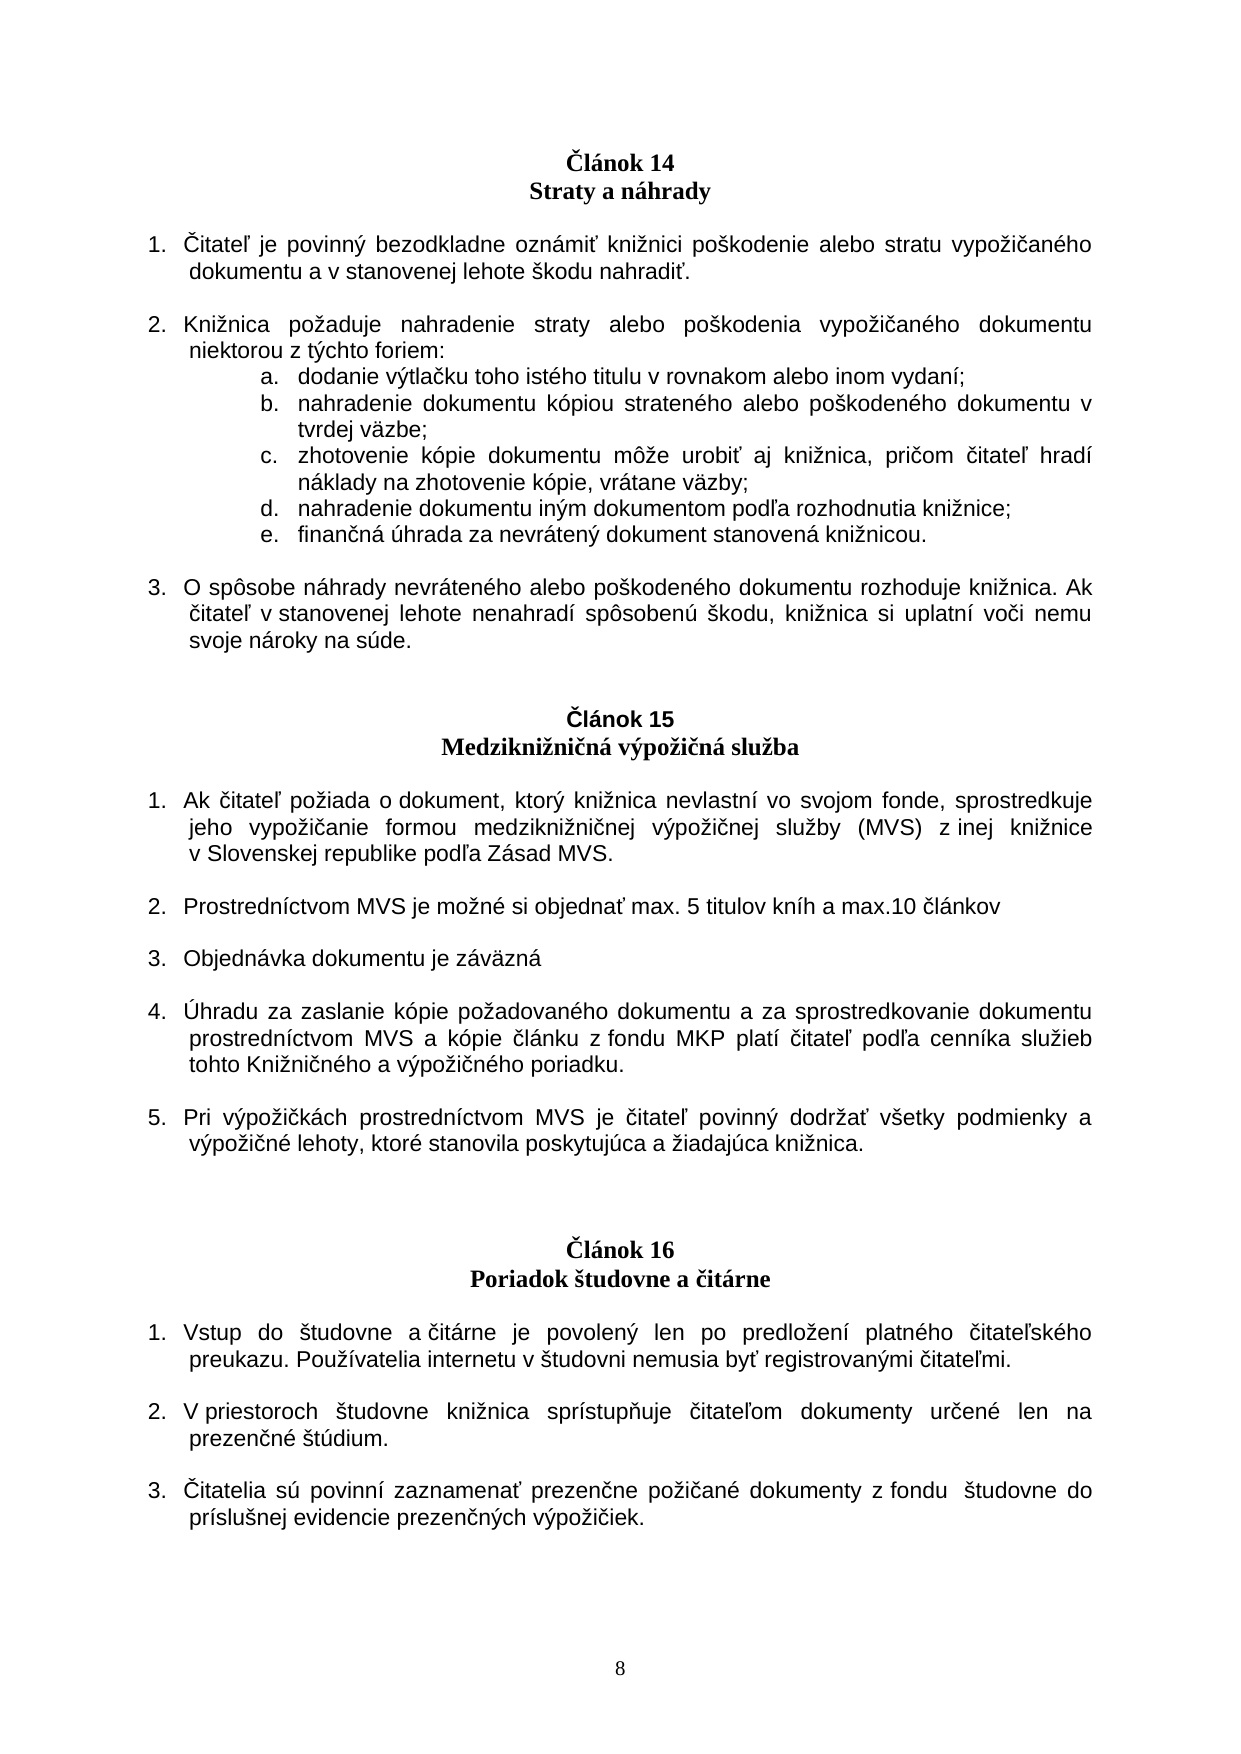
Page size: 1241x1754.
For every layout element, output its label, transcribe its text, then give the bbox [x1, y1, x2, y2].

list Úhradu za zaslanie kópie požadovaného dokumentu a za sprostredkovanie dokumentu prostredníctvom MVS a kópie článku z fondu MKP platí čitateľ podľa cenníka služieb tohto Knižničného a výpožičného poriadku. [148, 998, 1093, 1077]
subtitle Článok 14 [148, 148, 1093, 176]
subtitle Článok 16 [148, 1235, 1093, 1264]
list Čitateľ je povinný bezodkladne oznámiť knižnici poškodenie alebo stratu vypožičaného dokumentu a v stanovenej lehote škodu nahradiť. [148, 231, 1093, 284]
list Knižnica požaduje nahradenie straty alebo poškodenia vypožičaného dokumentu niektorou z týchto foriem: [148, 311, 1093, 363]
list zhotovenie kópie dokumentu môže urobiť aj knižnica, pričom čitateľ hradí náklady na zhotovenie kópie, vrátane väzby; [260, 442, 1093, 495]
list Prostredníctvom MVS je možné si objednať max. 5 titulov kníh a max.10 článkov [148, 893, 1093, 919]
list Čitatelia sú povinní zaznamenať prezenčne požičané dokumenty z fondu študovne do príslušnej evidencie prezenčných výpožičiek. [148, 1477, 1093, 1530]
list nahradenie dokumentu iným dokumentom podľa rozhodnutia knižnice; [260, 495, 1093, 521]
list finančná úhrada za nevrátený dokument stanovená knižnicou. [260, 521, 1093, 548]
list Pri výpožičkách prostredníctvom MVS je čitateľ povinný dodržať všetky podmienky a výpožičné lehoty, ktoré stanovila poskytujúca a žiadajúca knižnica. [148, 1103, 1093, 1156]
list Objednávka dokumentu je záväzná [148, 945, 1093, 972]
list Ak čitateľ požiada o dokument, ktorý knižnica nevlastní vo svojom fonde, sprostredkuje jeho vypožičanie formou medziknižničnej výpožičnej služby (MVS) z inej knižnice v Slovenskej republike podľa Zásad MVS. [148, 787, 1093, 866]
subtitle Straty a náhrady [148, 176, 1093, 205]
list O spôsobe náhrady nevráteného alebo poškodeného dokumentu rozhoduje knižnica. Ak čitateľ v stanovenej lehote nenahradí spôsobenú škodu, knižnica si uplatní voči nemu svoje nároky na súde. [148, 574, 1093, 653]
list nahradenie dokumentu kópiou strateného alebo poškodeného dokumentu v tvrdej väzbe; [260, 389, 1093, 442]
list V priestoroch študovne knižnica sprístupňuje čitateľom dokumenty určené len na prezenčné štúdium. [148, 1398, 1093, 1451]
subtitle Poriadok študovne a čitárne [148, 1264, 1093, 1293]
list dodanie výtlačku toho istého titulu v rovnakom alebo inom vydaní; [260, 363, 1093, 389]
subtitle Článok 15 [148, 706, 1093, 732]
subtitle Medziknižničná výpožičná služba [148, 732, 1093, 761]
list Vstup do študovne a čitárne je povolený len po predložení platného čitateľského preukazu. Používatelia internetu v študovni nemusia byť registrovanými čitateľmi. [148, 1319, 1093, 1372]
